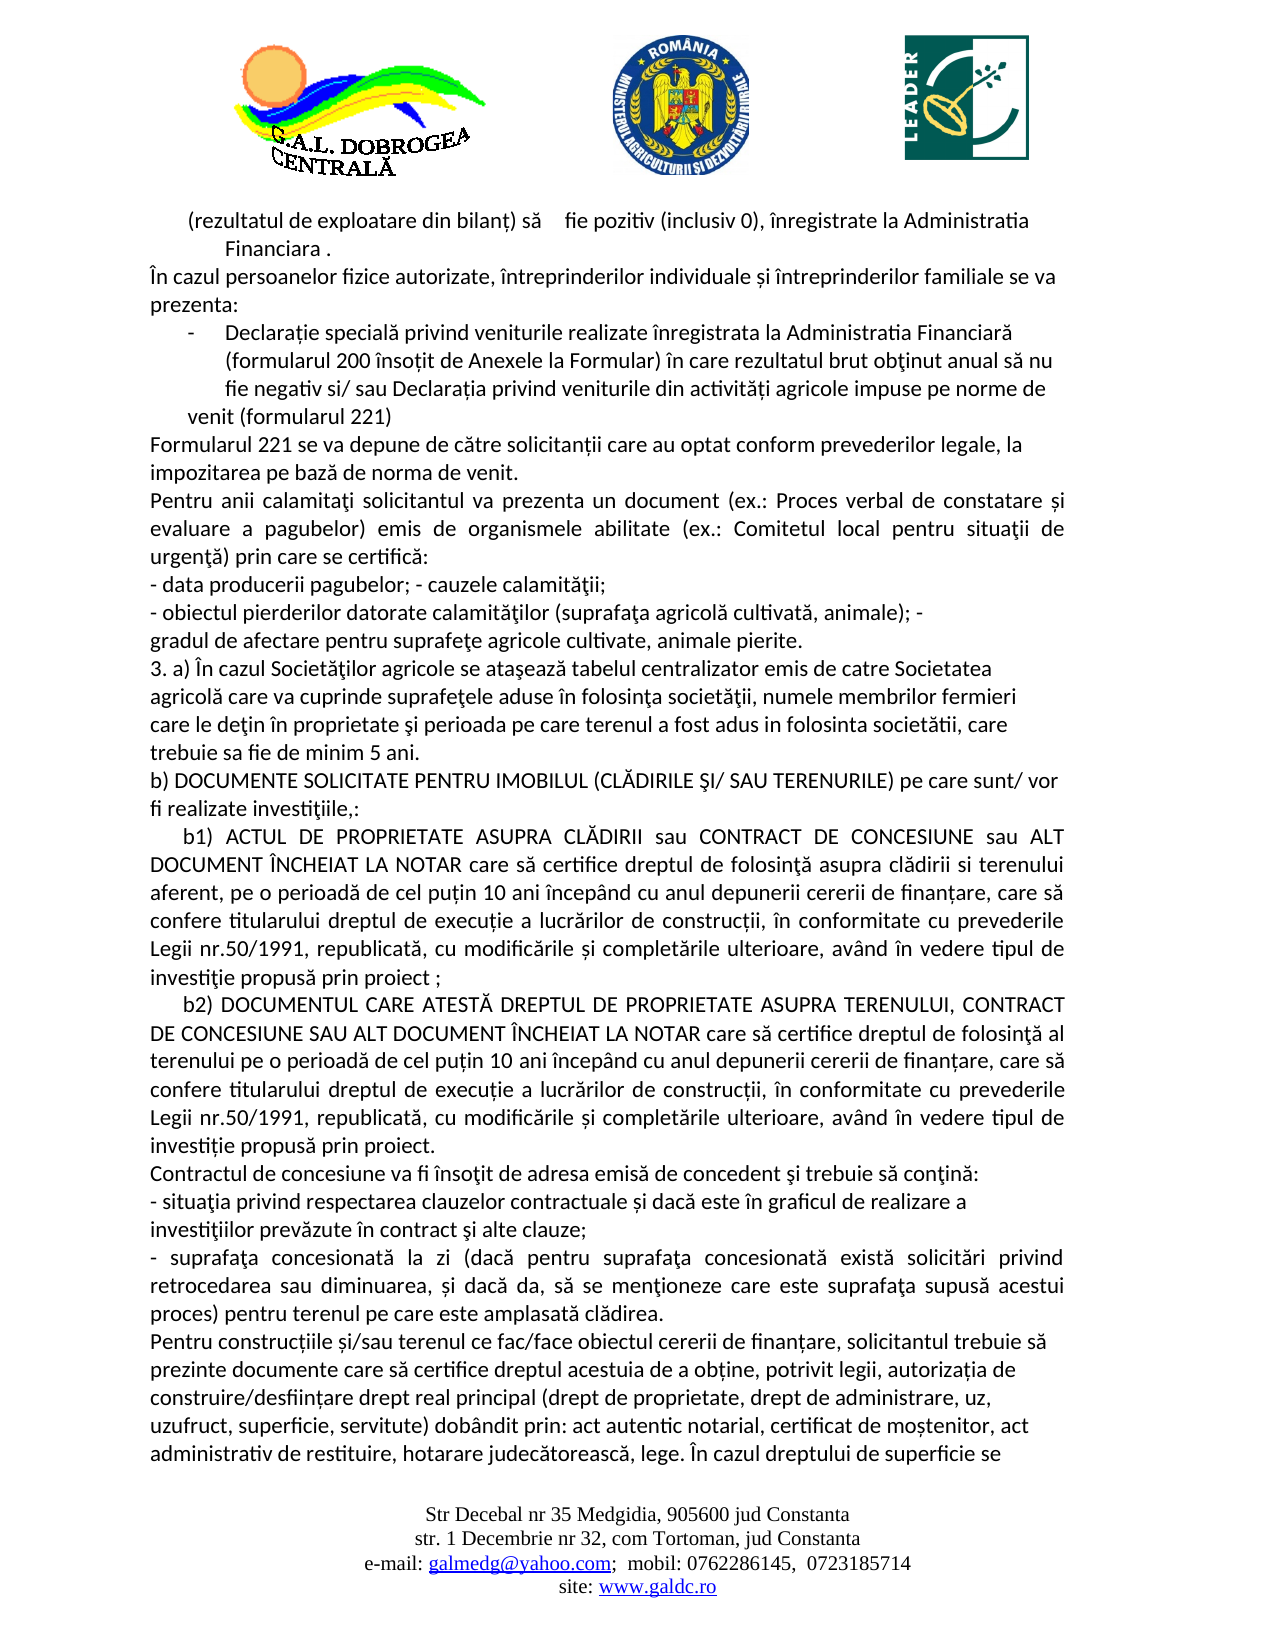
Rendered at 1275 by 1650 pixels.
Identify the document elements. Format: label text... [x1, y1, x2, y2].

text Pentru construcțiile și/sau terenul ce fac/face obiectul cererii de finanțare, solicitantul trebuie să prezinte documente care să certifice dreptul acestuia de a obține, potrivit legii, autorizația de construire/desființare drept real principal (drept de proprietate, drept de administrare, uz, uzufruct, superficie, servitute) dobândit prin: act autentic notarial, certificat de moștenitor, act administrativ de restituire, hotarare judecătorească, lege. În cazul dreptului de superficie se [150, 1327, 1070, 1467]
text impozitarea pe bază de norma de venit. [150, 458, 1069, 486]
text Contractul de concesiune va fi însoţit de adresa emisă de concedent şi trebuie să conţină: [150, 1159, 1127, 1187]
list Declarație specială privind veniturile realizate înregistrata la Administratia Financiară (formularul 200 însoțit de Anexele la Formular) în care rezultatul brut obţinut anual să nu fie negativ si/ sau Declarația privind veniturile din activități agricole impuse pe norme de [187, 318, 1069, 402]
text - situaţia privind respectarea clauzelor contractuale și dacă este în graficul de realizare a investiţiilor prevăzute în contract şi alte clauze; [150, 1187, 1069, 1243]
text Formularul 221 se va depune de către solicitanții care au optat conform prevederilor legale, la [150, 430, 1069, 458]
text - data producerii pagubelor; - cauzele calamităţii; [150, 570, 675, 598]
text (rezultatul de exploatare din bilanț) să fie pozitiv (inclusiv 0), înregistrate la Administratia Financiara . [187, 206, 1069, 262]
text În cazul persoanelor fizice autorizate, întreprinderilor individuale și întreprinderilor familiale se va prezenta: [150, 262, 1069, 318]
text venit (formularul 221) [187, 402, 1069, 430]
text b1) ACTUL DE PROPRIETATE ASUPRA CLĂDIRII sau CONTRACT DE CONCESIUNE sau ALT DOCUMENT ÎNCHEIAT LA NOTAR care să certifice dreptul de folosinţă asupra clădirii si terenului aferent, pe o perioadă de cel puțin 10 ani începând cu anul depunerii cererii de finanțare, care să confere titularului dreptul de execuție a lucrărilor de construcții, în conformitate cu prevederile Legii nr.50/1991, republicată, cu modificările și completările ulterioare, având în vedere tipul de investiţie propusă prin proiect ; [150, 822, 1066, 991]
text b2) DOCUMENTUL CARE ATESTĂ DREPTUL DE PROPRIETATE ASUPRA TERENULUI, CONTRACT DE CONCESIUNE SAU ALT DOCUMENT ÎNCHEIAT LA NOTAR care să certifice dreptul de folosinţă al terenului pe o perioadă de cel puțin 10 ani începând cu anul depunerii cererii de finanțare, care să confere titularului dreptul de execuție a lucrărilor de construcții, în conformitate cu prevederile Legii nr.50/1991, republicată, cu modificările și completările ulterioare, având în vedere tipul de investiție propusă prin proiect. [150, 991, 1066, 1159]
picture [904, 35, 1029, 160]
picture [411, 139, 420, 144]
picture [224, 43, 491, 144]
text b) DOCUMENTE SOLICITATE PENTRU IMOBILUL (CLĂDIRILE ŞI/ SAU TERENURILE) pe care sunt/ vor fi realizate investiţiile,: [150, 766, 1070, 822]
text care le deţin în proprietate şi perioada pe care terenul a fost adus in folosinta societătii, care trebuie sa fie de minim 5 ani. [150, 710, 1070, 766]
text 3. a) În cazul Societăţilor agricole se ataşează tabelul centralizator emis de catre Societatea [150, 654, 1127, 682]
picture [611, 35, 749, 173]
text Pentru anii calamitaţi solicitantul va prezenta un document (ex.: Proces verbal de constatare și evaluare a pagubelor) emis de organismele abilitate (ex.: Comitetul local pentru situaţii de urgenţă) prin care se certifică: [150, 486, 1067, 570]
text - suprafaţa concesionată la zi (dacă pentru suprafaţa concesionată există solicitări privind retrocedarea sau diminuarea, și dacă da, să se menţioneze care este suprafaţa supusă acestui proces) pentru terenul pe care este amplasată clădirea. [150, 1243, 1066, 1327]
text agricolă care va cuprinde suprafeţele aduse în folosinţa societăţii, numele membrilor fermieri [150, 682, 1127, 710]
text - obiectul pierderilor datorate calamităţilor (suprafaţa agricolă cultivată, animale); - gradul de afectare pentru suprafeţe agricole cultivate, animale pierite. [150, 598, 926, 654]
